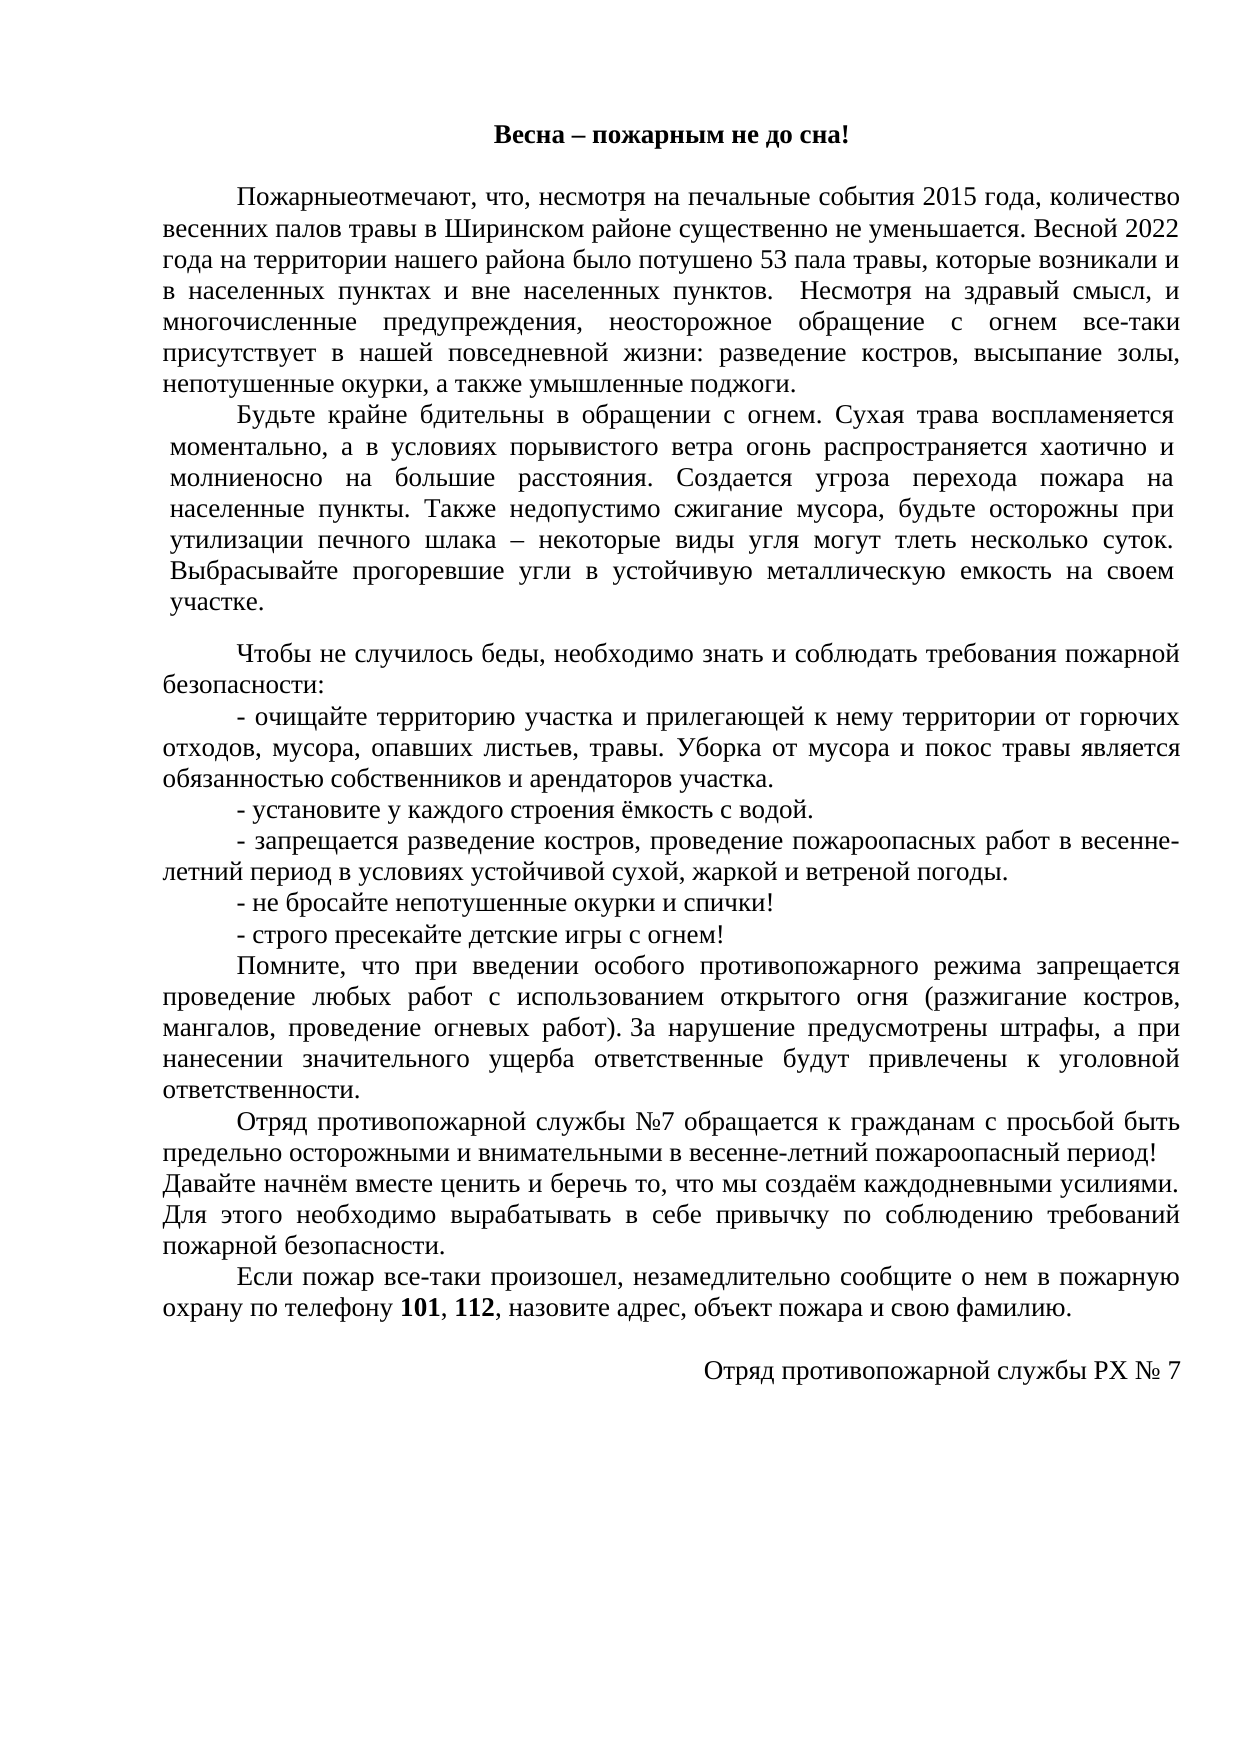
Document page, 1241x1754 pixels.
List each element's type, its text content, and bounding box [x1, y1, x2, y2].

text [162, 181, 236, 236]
text - установите у каждого строения ёмкость с водой. [162, 793, 1181, 824]
text Будьте крайне бдительны в обращении с огнем. Сухая трава воспламеняется моментально, а в условиях порывистого ветра огонь распространяется хаотично и молниеносно на большие расстояния. Создается угроза перехода пожара на населенные пункты. Также недопустимо сжигание мусора, будьте осторожны при утилизации печного шлака – некоторые виды угля могут тлеть несколько суток. Выбрасывайте прогоревшие угли в устойчивую металлическую емкость на своем участке. [169, 398, 1175, 617]
text Весна – пожарным не до сна! [162, 118, 1181, 149]
text Чтобы не случилось беды, необходимо знать и соблюдать требования пожарной безопасности: [162, 637, 1181, 700]
text Пожарныеотмечают, что, несмотря на печальные события 2015 года, количество весенних палов травы в Ширинском районе существенно не уменьшается. Весной 2022 года на территории нашего района было потушено 53 пала травы, которые возникали и в населенных пунктах и вне населенных пунктов. Несмотря на здравый смысл, и многочисленные предупреждения, неосторожное обращение с огнем все-таки присутствует в нашей повседневной жизни: разведение костров, высыпание золы, непотушенные окурки, а также умышленные поджоги. [162, 361, 1181, 398]
text - строго пресекайте детские игры с огнем! [162, 918, 1181, 949]
text Если пожар все-таки произошел, незамедлительно сообщите о нем в пожарную охрану по телефону 101, 112, назовите адрес, объект пожара и свою фамилию. [162, 1260, 1181, 1323]
text Отряд противопожарной службы №7 обращается к гражданам с просьбой быть предельно осторожными и внимательными в весенне-летний пожароопасный период! [162, 1104, 1181, 1167]
text Помните, что при введении особого противопожарного режима запрещается проведение любых работ с использованием открытого огня (разжигание костров, мангалов, проведение огневых работ). За нарушение предусмотрены штрафы, а при нанесении значительного ущерба ответственные будут привлечены к уголовной ответственности. [162, 949, 1181, 1104]
text Давайте начнём вместе ценить и беречь то, что мы создаём каждодневными усилиями. Для этого необходимо вырабатывать в себе привычку по соблюдению требований пожарной безопасности. [162, 1167, 1181, 1260]
text - запрещается разведение костров, проведение пожароопасных работ в весенне-летний период в условиях устойчивой сухой, жаркой и ветреной погоды. [162, 824, 1181, 887]
text Отряд противопожарной службы РХ № 7 [162, 1354, 1181, 1385]
text - не бросайте непотушенные окурки и спички! [162, 887, 1181, 918]
text - очищайте территорию участка и прилегающей к нему территории от горючих отходов, мусора, опавших листьев, травы. Уборка от мусора и покос травы является обязанностью собственников и арендаторов участка. [162, 700, 1181, 793]
